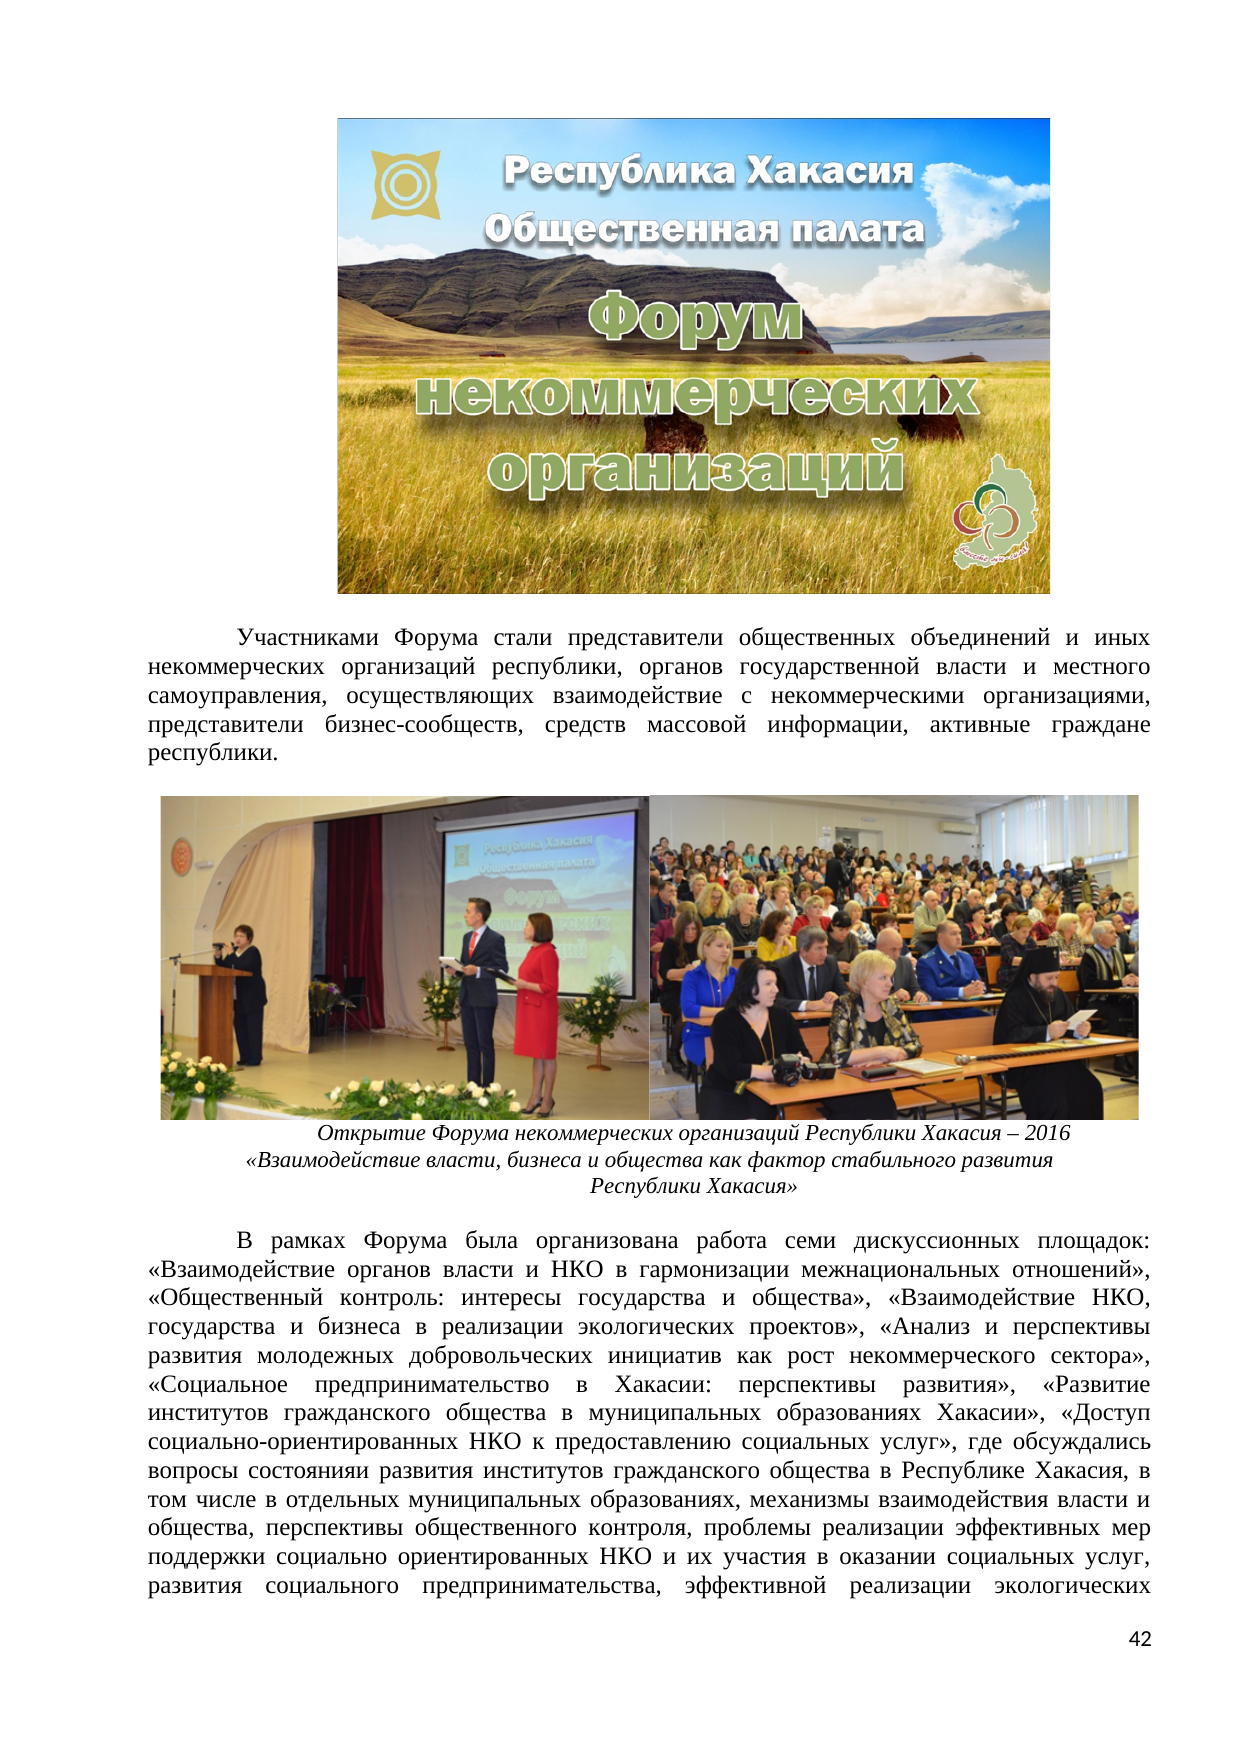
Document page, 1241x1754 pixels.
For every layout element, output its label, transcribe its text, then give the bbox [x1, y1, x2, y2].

text Открытие Форума некоммерческих организаций Республики Хакасия – 2016 «Взаимодействие власти, бизнеса и общества как фактор стабильного развития [148, 1119, 1152, 1172]
text Республики Хакасия» [148, 1172, 1152, 1198]
picture [337, 118, 1051, 594]
picture [160, 795, 1139, 1120]
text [148, 1225, 1152, 1599]
text Участниками Форума стали представители общественных объединений и иных некоммерческих организаций республики, органов государственной власти и местного самоуправления, осуществляющих взаимодействие с некоммерческими организациями, представители бизнес-сообществ, средств массовой информации, активные граждане республики. [148, 622, 1152, 766]
